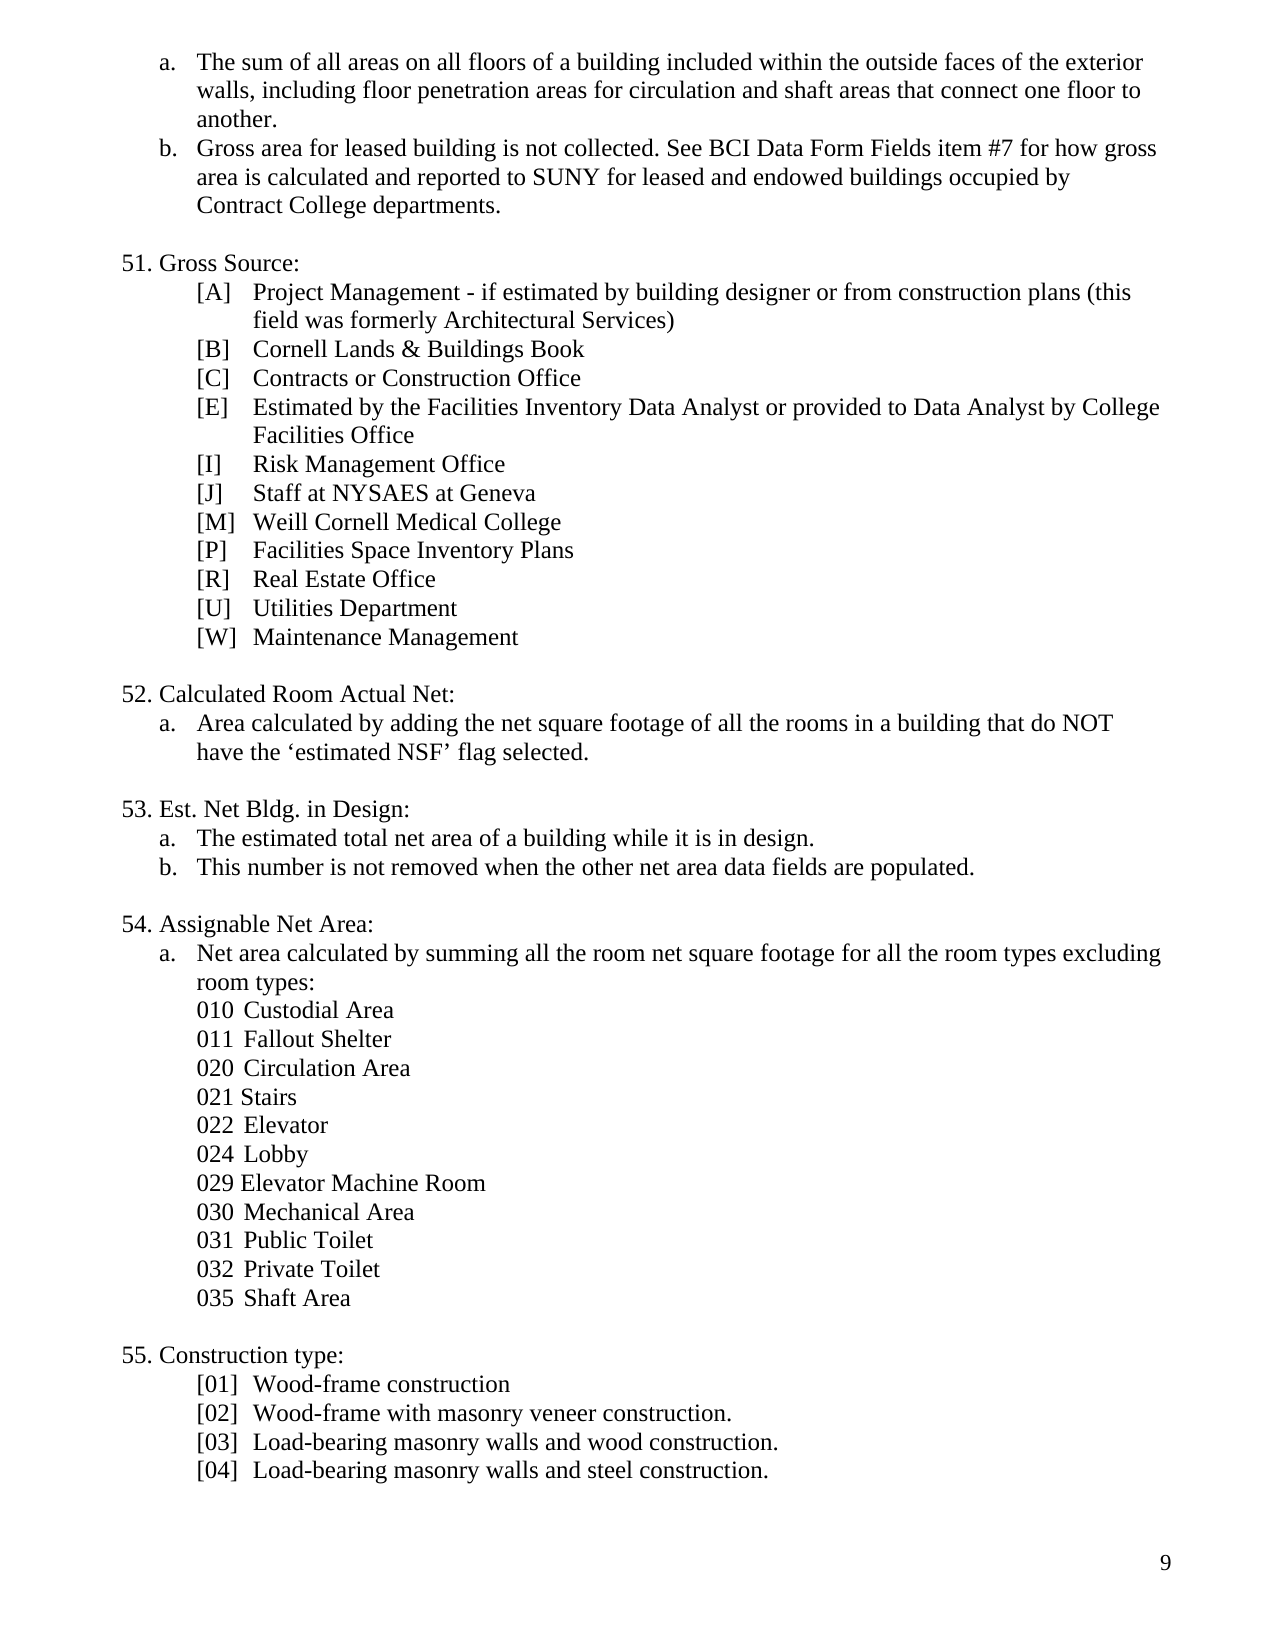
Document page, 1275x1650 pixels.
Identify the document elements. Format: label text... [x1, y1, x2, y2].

list [J] Staff at NYSAES at Geneva [196, 478, 1162, 507]
list Assignable Net Area: [121, 909, 1162, 938]
list 020 Circulation Area [196, 1053, 1162, 1082]
list [03] Load-bearing masonry walls and wood construction. [196, 1427, 1162, 1456]
list [W] Maintenance Management [196, 622, 1162, 651]
list [P] Facilities Space Inventory Plans [196, 536, 1162, 564]
list 030 Mechanical Area [196, 1197, 1162, 1226]
list Calculated Room Actual Net: [121, 679, 1162, 708]
list 022 Elevator [196, 1111, 1162, 1139]
list [01] Wood-frame construction [196, 1369, 1162, 1398]
list 031 Public Toilet [196, 1226, 1162, 1254]
list 021 Stairs [196, 1082, 1162, 1111]
list [I] Risk Management Office [196, 449, 1162, 478]
list [02] Wood-frame with masonry veneer construction. [196, 1398, 1162, 1427]
list 029 Elevator Machine Room [196, 1168, 1162, 1197]
list Gross Source: [121, 248, 1162, 277]
list 010 Custodial Area [196, 996, 1162, 1024]
list Est. Net Bldg. in Design: [121, 794, 1162, 823]
list [M] Weill Cornell Medical College [196, 507, 1162, 536]
list [C] Contracts or Construction Office [196, 363, 1162, 392]
list [04] Load-bearing masonry walls and steel construction. [196, 1456, 1162, 1484]
list This number is not removed when the other net area data fields are populated. [159, 852, 1162, 881]
list 011 Fallout Shelter [196, 1024, 1162, 1053]
list The estimated total net area of a building while it is in design. [159, 823, 1162, 852]
list [A] Project Management - if estimated by building designer or from construction plans (this field was formerly Architectural Services) [196, 277, 1162, 334]
list Net area calculated by summing all the room net square footage for all the room types excluding room types: [159, 938, 1162, 996]
list 032 Private Toilet [196, 1254, 1162, 1283]
list 024 Lobby [196, 1139, 1162, 1168]
list [R] Real Estate Office [196, 564, 1162, 593]
list 035 Shaft Area [196, 1283, 1162, 1312]
list Construction type: [121, 1341, 1162, 1369]
list The sum of all areas on all floors of a building included within the outside faces of the exterior walls, including floor penetration areas for circulation and shaft areas that connect one floor to another. [159, 47, 1162, 133]
list [U] Utilities Department [196, 593, 1162, 622]
list Area calculated by adding the net square footage of all the rooms in a building that do NOT have the ‘estimated NSF’ flag selected. [159, 708, 1162, 766]
list [B] Cornell Lands & Buildings Book [196, 334, 1162, 363]
list Gross area for leased building is not collected. See BCI Data Form Fields item #7 for how gross area is calculated and reported to SUNY for leased and endowed buildings occupied by Contract College departments. [159, 133, 1162, 219]
list [E] Estimated by the Facilities Inventory Data Analyst or provided to Data Analyst by College Facilities Office [196, 392, 1162, 449]
